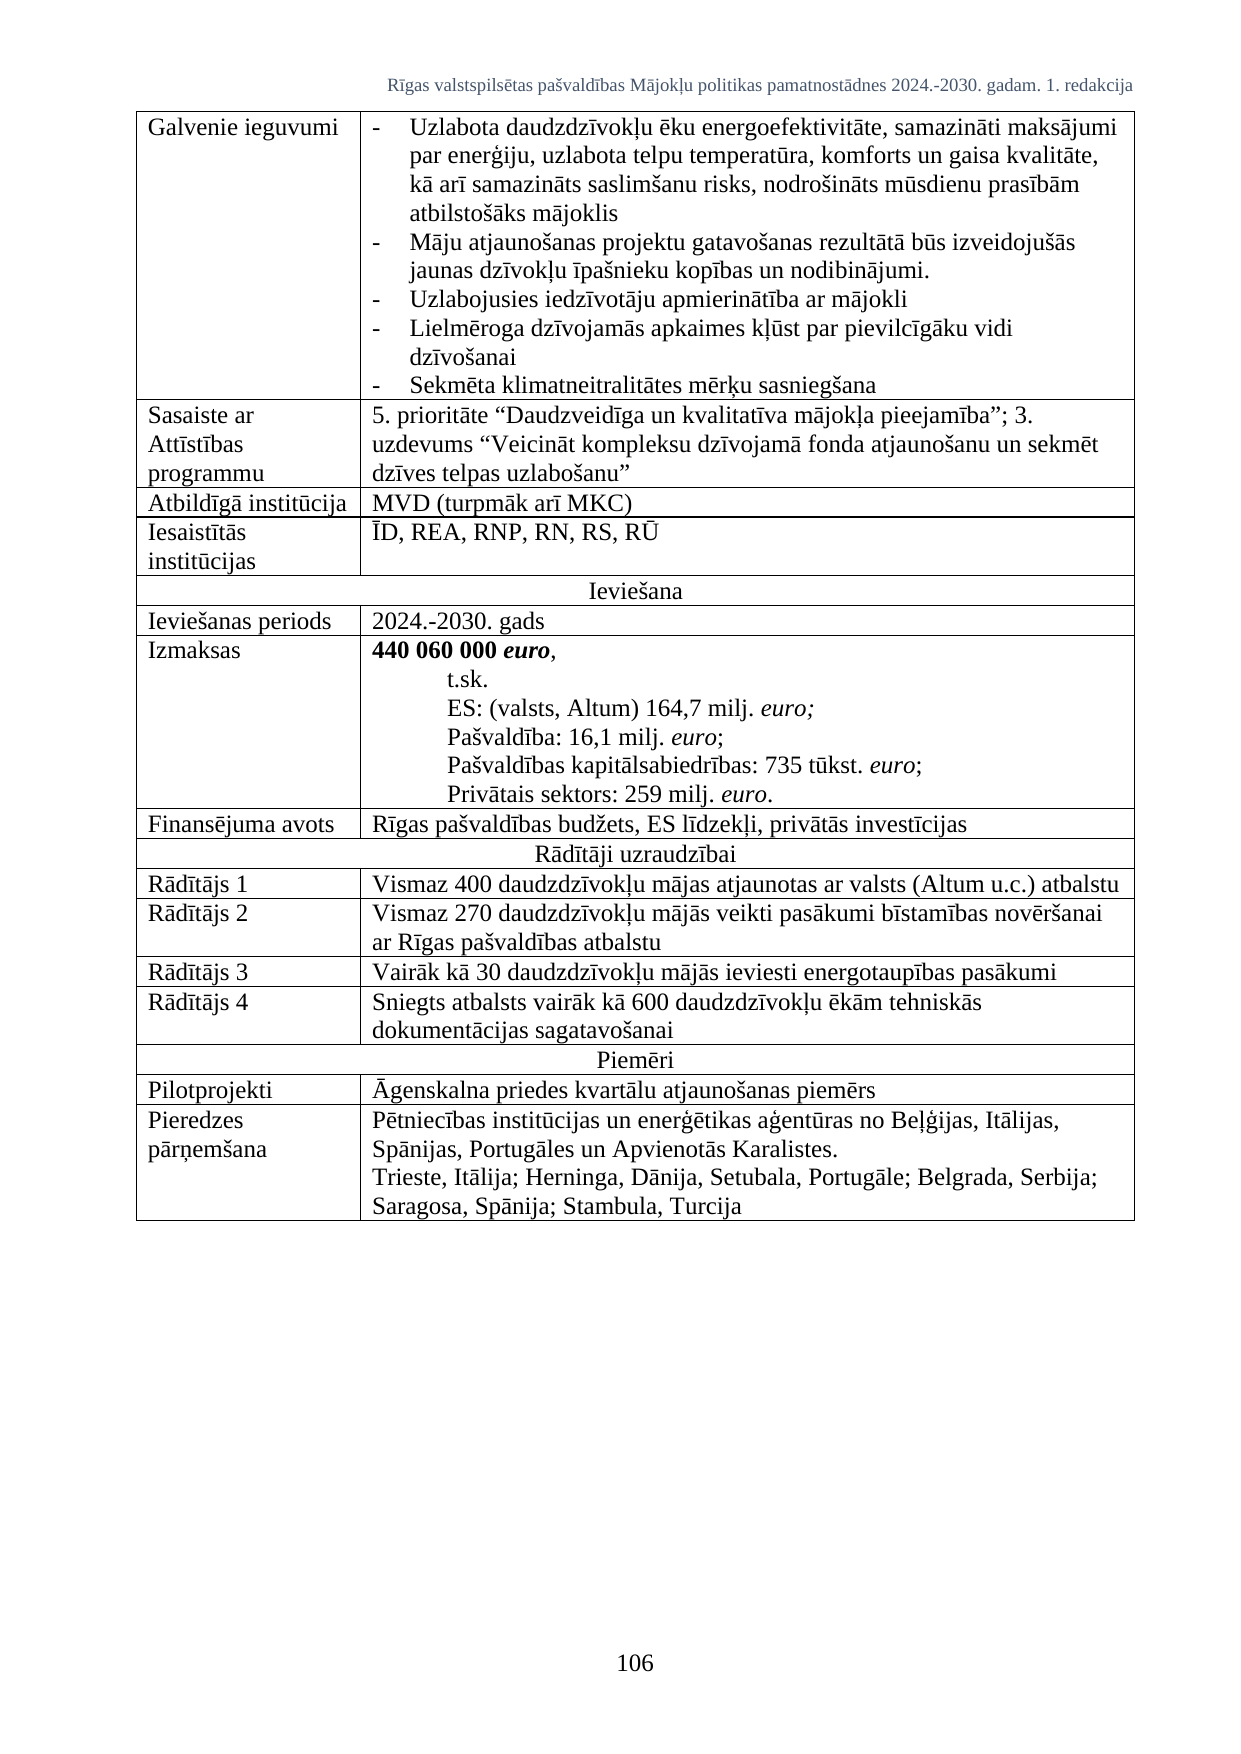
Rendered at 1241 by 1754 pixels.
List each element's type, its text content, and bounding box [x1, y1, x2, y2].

table_cell Ieviešana [137, 576, 1134, 605]
table_cell MVD (turpmāk arī MKC) [361, 488, 1134, 516]
table_cell Āgenskalna priedes kvartālu atjaunošanas piemērs [361, 1075, 1134, 1104]
table_cell Rīgas pašvaldības budžets, ES līdzekļi, privātās investīcijas [361, 809, 1134, 838]
table_cell Pētniecības institūcijas un enerģētikas aģentūras no Beļģijas, Itālijas, Spānijas, Portugāles un Apvienotās Karalistes. Trieste, Itālija; Herninga, Dānija, Setubala, Portugāle; Belgrada, Serbija; Saragosa, Spānija; Stambula, Turcija [361, 1105, 1134, 1220]
table_cell 2024.-2030. gads [361, 606, 1134, 634]
table_cell Uzlabota daudzdzīvokļu ēku energoefektivitāte, samazināti maksājumi par enerģiju, uzlabota telpu temperatūra, komforts un gaisa kvalitāte, kā arī samazināts saslimšanu risks, nodrošināts mūsdienu prasībām atbilstošāks mājoklis Māju atjaunošanas projektu gatavošanas rezultātā būs izveidojušās jaunas dzīvokļu īpašnieku kopības un nodibinājumi. Uzlabojusies iedzīvotāju apmierinātība ar mājokli Lielmēroga dzīvojamās apkaimes kļūst par pievilcīgāku vidi dzīvošanai Sekmēta klimatneitralitātes mērķu sasniegšana [361, 112, 1134, 399]
table_cell Piemēri [137, 1045, 1134, 1074]
table_cell Rādītājs 2 [137, 899, 360, 956]
table_cell Sasaiste ar Attīstības programmu [137, 400, 360, 487]
table_cell Sniegts atbalsts vairāk kā 600 daudzdzīvokļu ēkām tehniskās dokumentācijas sagatavošanai [361, 987, 1134, 1044]
table_cell Vismaz 270 daudzdzīvokļu mājās veikti pasākumi bīstamības novēršanai ar Rīgas pašvaldības atbalstu [361, 899, 1134, 956]
table_cell Rādītāji uzraudzībai [137, 839, 1134, 868]
table_cell Vismaz 400 daudzdzīvokļu mājas atjaunotas ar valsts (Altum u.c.) atbalstu [361, 869, 1134, 897]
table_cell Pilotprojekti [137, 1075, 360, 1104]
table_cell Finansējuma avots [137, 809, 360, 838]
table_cell Pieredzes pārņemšana [137, 1105, 360, 1220]
table_cell Galvenie ieguvumi [137, 112, 360, 399]
table_cell 5. prioritāte “Daudzveidīga un kvalitatīva mājokļa pieejamība”; 3. uzdevums “Veicināt kompleksu dzīvojamā fonda atjaunošanu un sekmēt dzīves telpas uzlabošanu” [361, 400, 1134, 487]
table_cell Rādītājs 1 [137, 869, 360, 897]
table_cell 440 060 000 euro, t.sk. ES: (valsts, Altum) 164,7 milj. euro; Pašvaldība: 16,1 milj. euro; Pašvaldības kapitālsabiedrības: 735 tūkst. euro; Privātais sektors: 259 milj. euro. [361, 636, 1134, 808]
table_cell Ieviešanas periods [137, 606, 360, 634]
table_cell Rādītājs 3 [137, 957, 360, 986]
table_cell Vairāk kā 30 daudzdzīvokļu mājās ieviesti energotaupības pasākumi [361, 957, 1134, 986]
table_cell Iesaistītās institūcijas [137, 518, 360, 575]
table_cell Izmaksas [137, 636, 360, 808]
table_cell ĪD, REA, RNP, RN, RS, RŪ [361, 518, 1134, 575]
table_cell Rādītājs 4 [137, 987, 360, 1044]
table_cell Atbildīgā institūcija [137, 488, 360, 516]
